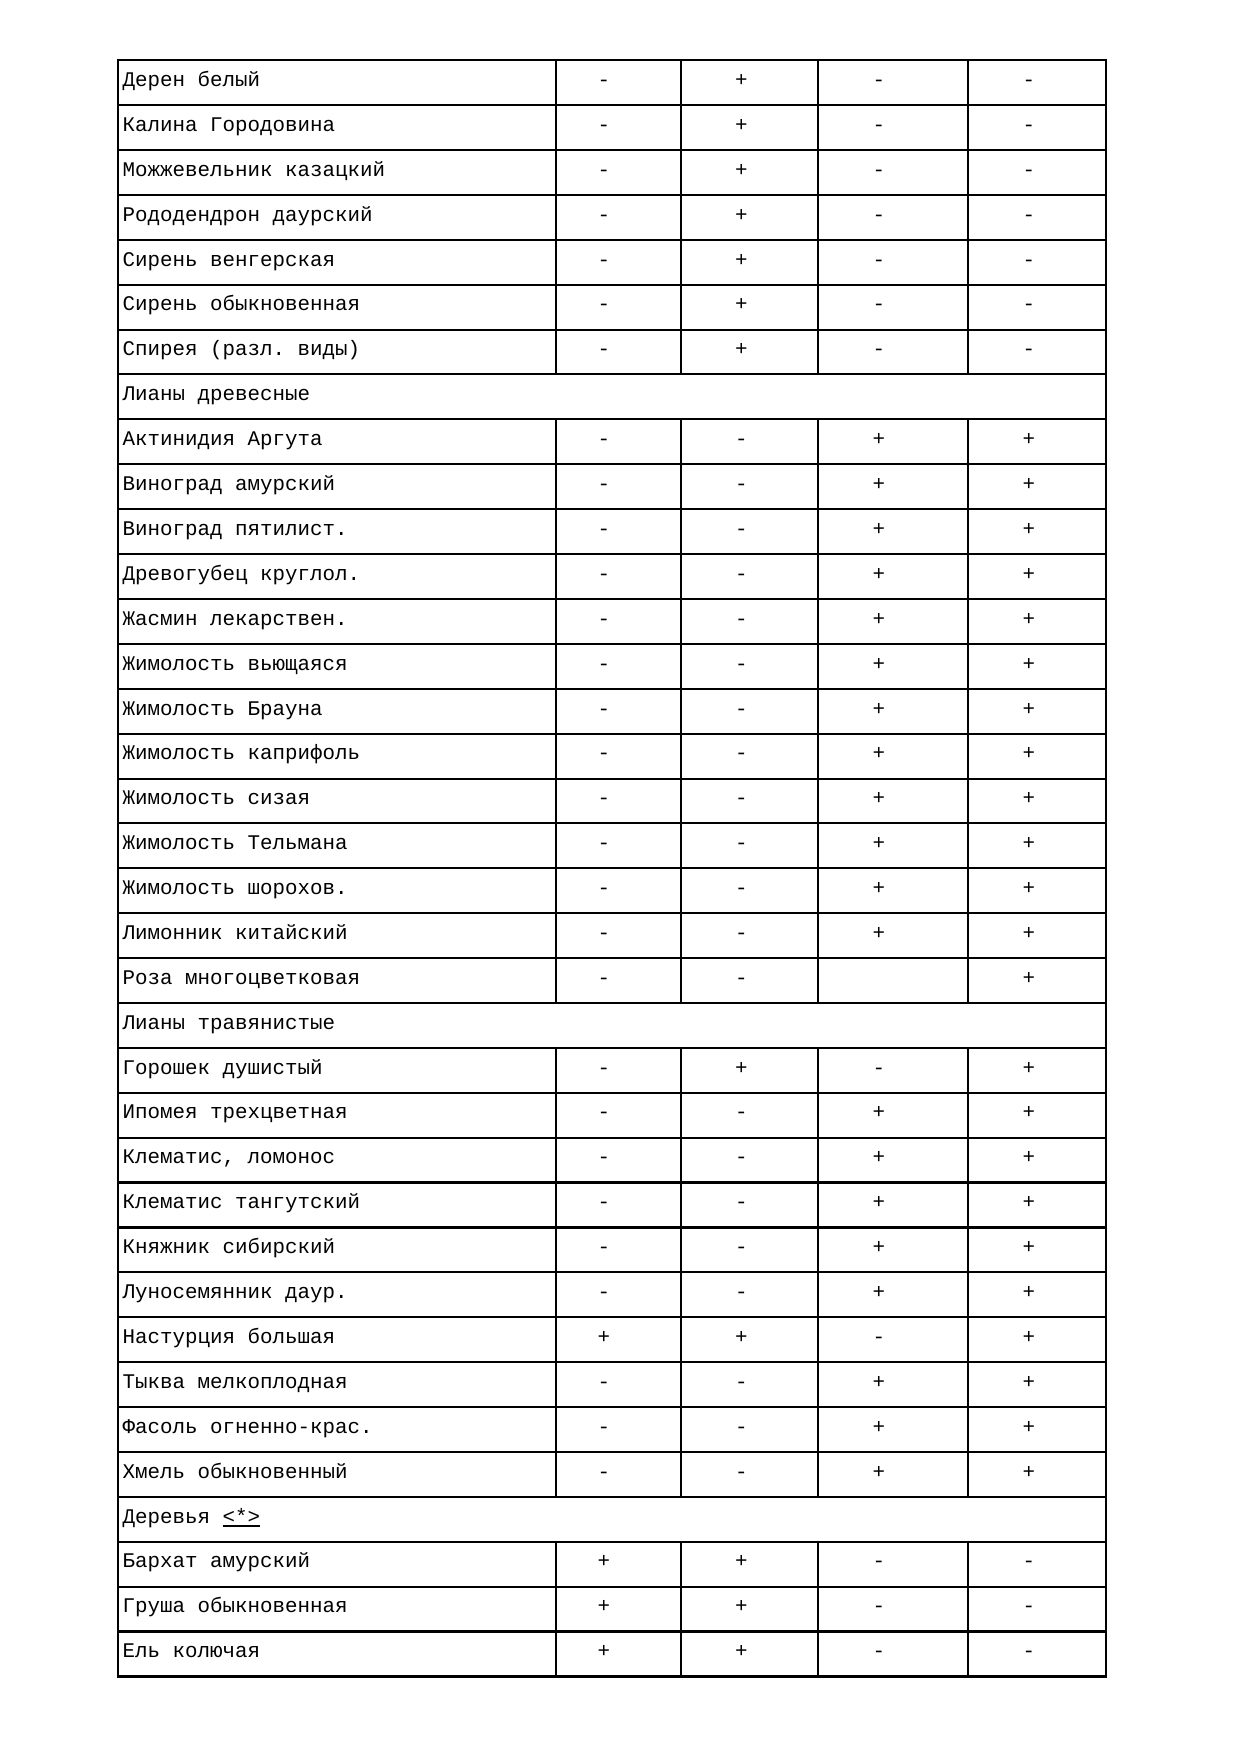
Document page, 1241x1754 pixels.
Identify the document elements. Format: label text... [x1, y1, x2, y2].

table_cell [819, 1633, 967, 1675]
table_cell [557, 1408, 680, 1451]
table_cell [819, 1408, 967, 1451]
table_cell Жимолость сизая [119, 780, 555, 822]
table_cell + [682, 151, 817, 194]
table_cell - [682, 420, 817, 463]
table_cell Жимолость Тельмана [119, 824, 555, 867]
table_cell - [819, 106, 967, 149]
table_cell + [819, 555, 967, 598]
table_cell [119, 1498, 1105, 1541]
table_cell Клематис, ломонос [119, 1139, 555, 1181]
table_cell + [682, 61, 817, 104]
table_cell + [682, 1049, 817, 1092]
table_cell + [969, 555, 1105, 598]
table_cell + [819, 510, 967, 553]
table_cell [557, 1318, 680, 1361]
table_cell - [819, 61, 967, 104]
table_cell Дерен белый [119, 61, 555, 104]
table_cell + [682, 241, 817, 283]
table_cell Горошек душистый [119, 1049, 555, 1092]
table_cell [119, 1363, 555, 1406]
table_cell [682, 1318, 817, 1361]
table_cell - [557, 1094, 680, 1137]
table_cell - [557, 1229, 680, 1271]
table_cell Виноград пятилист. [119, 510, 555, 553]
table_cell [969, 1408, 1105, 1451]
table_cell - [969, 61, 1105, 104]
table_cell - [969, 241, 1105, 283]
table_cell - [682, 600, 817, 643]
table_cell + [969, 824, 1105, 867]
table_cell - [557, 735, 680, 777]
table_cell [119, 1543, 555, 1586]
table_cell - [557, 196, 680, 239]
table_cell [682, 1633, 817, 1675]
table_cell - [819, 331, 967, 373]
table_cell + [969, 914, 1105, 957]
table_cell - [682, 959, 817, 1002]
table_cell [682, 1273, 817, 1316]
table_cell Жимолость Брауна [119, 690, 555, 732]
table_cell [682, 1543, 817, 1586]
table_cell - [682, 510, 817, 553]
table_cell + [819, 780, 967, 822]
table_cell - [969, 196, 1105, 239]
table_cell Калина Городовина [119, 106, 555, 149]
table_cell Сирень обыкновенная [119, 286, 555, 328]
table_cell + [819, 1229, 967, 1271]
table_cell [819, 959, 967, 1002]
table_cell - [557, 61, 680, 104]
table_cell - [557, 151, 680, 194]
table_cell - [682, 1184, 817, 1226]
table_cell + [969, 1094, 1105, 1137]
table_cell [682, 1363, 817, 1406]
table_cell + [819, 735, 967, 777]
table_cell + [969, 869, 1105, 912]
table_cell - [557, 241, 680, 283]
table_cell + [969, 645, 1105, 688]
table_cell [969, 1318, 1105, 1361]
table_cell Виноград амурский [119, 465, 555, 508]
table_cell + [969, 959, 1105, 1002]
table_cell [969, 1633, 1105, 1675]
table_cell + [969, 735, 1105, 777]
table_cell Жимолость вьющаяся [119, 645, 555, 688]
table_cell + [819, 465, 967, 508]
table_cell - [557, 420, 680, 463]
table_cell + [819, 869, 967, 912]
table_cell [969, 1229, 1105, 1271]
table_cell - [557, 1049, 680, 1092]
table_cell - [557, 824, 680, 867]
table_cell - [557, 510, 680, 553]
table_cell Жимолость каприфоль [119, 735, 555, 777]
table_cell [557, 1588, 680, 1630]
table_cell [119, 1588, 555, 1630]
table_cell + [969, 1139, 1105, 1181]
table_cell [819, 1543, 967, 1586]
table_cell - [682, 1139, 817, 1181]
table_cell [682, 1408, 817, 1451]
table_cell Лианы древесные [119, 375, 1105, 418]
table_cell - [557, 286, 680, 328]
table_cell + [819, 1184, 967, 1226]
table_cell + [819, 420, 967, 463]
table_cell Жасмин лекарствен. [119, 600, 555, 643]
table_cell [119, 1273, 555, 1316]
table_cell + [969, 600, 1105, 643]
table_cell - [682, 780, 817, 822]
table_cell - [969, 286, 1105, 328]
table_cell - [557, 465, 680, 508]
table_cell - [557, 780, 680, 822]
table_cell - [682, 1094, 817, 1137]
table_cell Ипомея трехцветная [119, 1094, 555, 1137]
table_cell + [969, 510, 1105, 553]
table_cell Жимолость шорохов. [119, 869, 555, 912]
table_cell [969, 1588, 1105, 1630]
table_cell - [557, 555, 680, 598]
table_cell - [557, 106, 680, 149]
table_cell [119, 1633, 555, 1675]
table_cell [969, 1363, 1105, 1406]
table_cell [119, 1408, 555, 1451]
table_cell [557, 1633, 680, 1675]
table_cell Рододендрон даурский [119, 196, 555, 239]
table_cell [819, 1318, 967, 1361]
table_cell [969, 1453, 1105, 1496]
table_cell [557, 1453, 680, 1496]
table_cell + [682, 286, 817, 328]
table_cell Сирень венгерская [119, 241, 555, 283]
table_cell - [682, 824, 817, 867]
table_cell Клематис тангутский [119, 1184, 555, 1226]
table_cell - [682, 1229, 817, 1271]
table_cell + [969, 1049, 1105, 1092]
table_cell - [969, 151, 1105, 194]
table_cell - [819, 151, 967, 194]
table_cell Актинидия Аргута [119, 420, 555, 463]
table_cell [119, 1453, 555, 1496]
table_cell + [969, 1184, 1105, 1226]
table_cell - [557, 600, 680, 643]
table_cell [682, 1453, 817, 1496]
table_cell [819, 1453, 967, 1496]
table_cell - [557, 959, 680, 1002]
table_cell + [682, 106, 817, 149]
table_cell - [819, 241, 967, 283]
table_cell Роза многоцветковая [119, 959, 555, 1002]
table_cell - [819, 286, 967, 328]
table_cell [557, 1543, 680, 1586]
table_cell + [682, 196, 817, 239]
table_cell - [682, 914, 817, 957]
table_cell - [557, 869, 680, 912]
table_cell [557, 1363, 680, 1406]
table_cell + [819, 600, 967, 643]
table_cell + [819, 1094, 967, 1137]
table_cell - [969, 331, 1105, 373]
table_cell + [819, 914, 967, 957]
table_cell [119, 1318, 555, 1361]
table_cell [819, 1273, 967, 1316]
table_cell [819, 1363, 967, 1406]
table_cell + [819, 824, 967, 867]
table_cell - [819, 196, 967, 239]
table_cell Можжевельник казацкий [119, 151, 555, 194]
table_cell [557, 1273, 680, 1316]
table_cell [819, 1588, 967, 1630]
table_cell + [682, 331, 817, 373]
table_cell Спирея (разл. виды) [119, 331, 555, 373]
table_cell - [682, 555, 817, 598]
table_cell + [969, 465, 1105, 508]
table_cell + [819, 645, 967, 688]
table_cell - [682, 465, 817, 508]
table_cell + [819, 690, 967, 732]
table_cell Лимонник китайский [119, 914, 555, 957]
table_cell - [969, 106, 1105, 149]
table_cell - [819, 1049, 967, 1092]
table_cell - [557, 645, 680, 688]
table_cell - [557, 1139, 680, 1181]
table_cell - [557, 914, 680, 957]
table_cell - [557, 331, 680, 373]
table_cell Княжник сибирский [119, 1229, 555, 1271]
table_cell Лианы травянистые [119, 1004, 1105, 1047]
table_cell + [969, 420, 1105, 463]
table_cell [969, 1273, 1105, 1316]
table_cell - [557, 690, 680, 732]
table_cell - [682, 735, 817, 777]
table_cell + [819, 1139, 967, 1181]
table_cell - [682, 690, 817, 732]
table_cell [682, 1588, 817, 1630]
table_cell - [557, 1184, 680, 1226]
table_cell Древогубец круглол. [119, 555, 555, 598]
table_cell - [682, 869, 817, 912]
table_cell + [969, 690, 1105, 732]
table_cell + [969, 780, 1105, 822]
table_cell - [682, 645, 817, 688]
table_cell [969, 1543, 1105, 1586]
